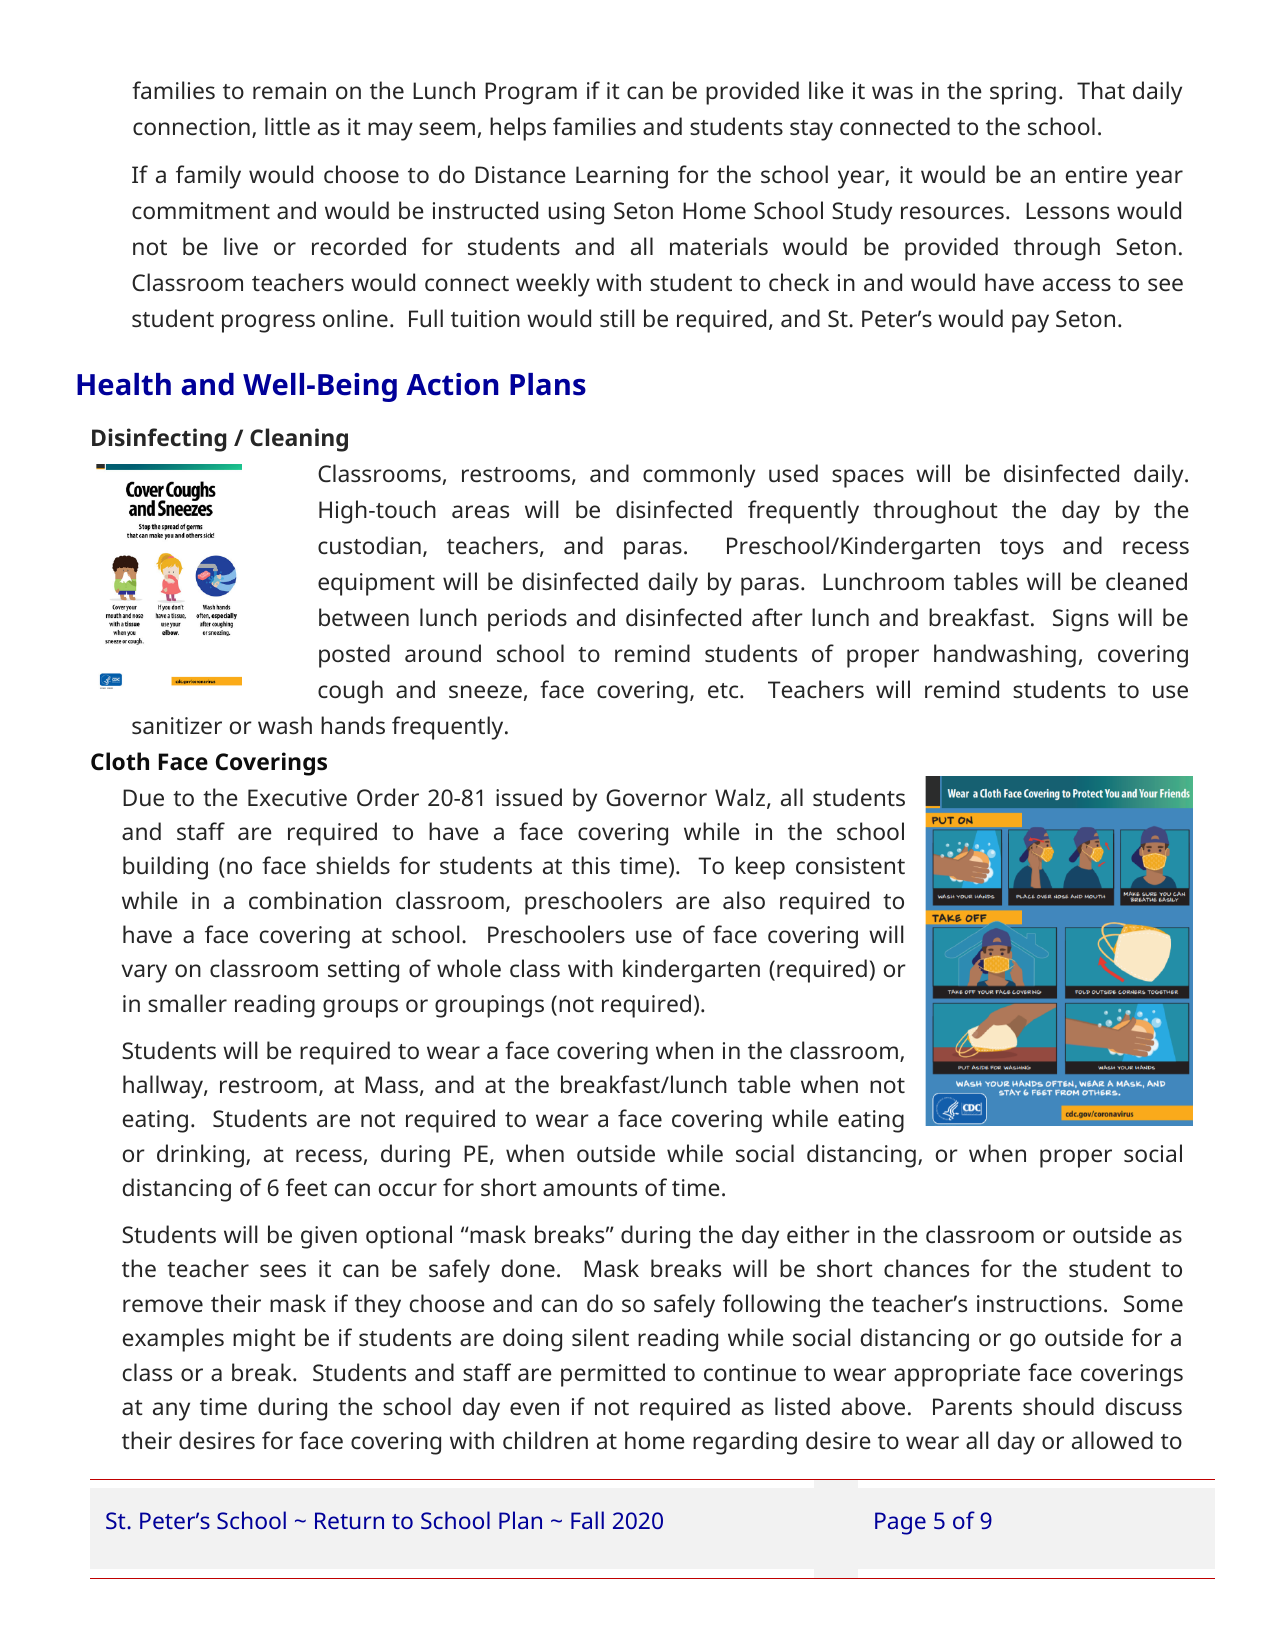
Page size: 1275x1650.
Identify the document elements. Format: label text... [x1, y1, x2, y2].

subtitle Disinfecting / Cleaning [90, 422, 1185, 453]
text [132, 75, 1185, 142]
picture [95, 464, 242, 687]
text If a family would choose to do Distance Learning for the school year, it would be an entire year commitment and would be instructed using Seton Home School Study resources. Lessons would not be live or recorded for students and all materials would be provided through Seton. Classroom teachers would connect weekly with student to check in and would have access to see student progress online. Full tuition would still be required, and St. Peter’s would pay Seton. [131, 159, 1185, 334]
picture [924, 776, 1193, 1124]
subtitle Health and Well-Being Action Plans [75, 364, 1185, 404]
text Classrooms, restrooms, and commonly used spaces will be disinfected daily. High-touch areas will be disinfected frequently throughout the day by the custodian, teachers, and paras. Preschool/Kindergarten toys and recess equipment will be disinfected daily by paras. Lunchroom tables will be cleaned between lunch periods and disinfected after lunch and breakfast. Signs will be posted around school to remind students of proper handwashing, covering cough and sneeze, face covering, etc. Teachers will remind students to use sanitizer or wash hands frequently. [131, 458, 1191, 741]
text Due to the Executive Order 20-81 issued by Governor Walz, all students and staff are required to have a face covering while in the school building (no face shields for students at this time). To keep consistent while in a combination classroom, preschoolers are also required to have a face covering at school. Preschoolers use of face covering will vary on classroom setting of whole class with kindergarten (required) or in smaller reading groups or groupings (not required). [121, 782, 924, 1019]
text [121, 1219, 1185, 1457]
subtitle Cloth Face Coverings [90, 746, 1185, 777]
text Students will be required to wear a face covering when in the classroom, hallway, restroom, at Mass, and at the breakfast/lunch table when not eating. Students are not required to wear a face covering while eating or drinking, at recess, during PE, when outside while social distancing, or when proper social distancing of 6 feet can occur for short amounts of time. [121, 1035, 1185, 1203]
